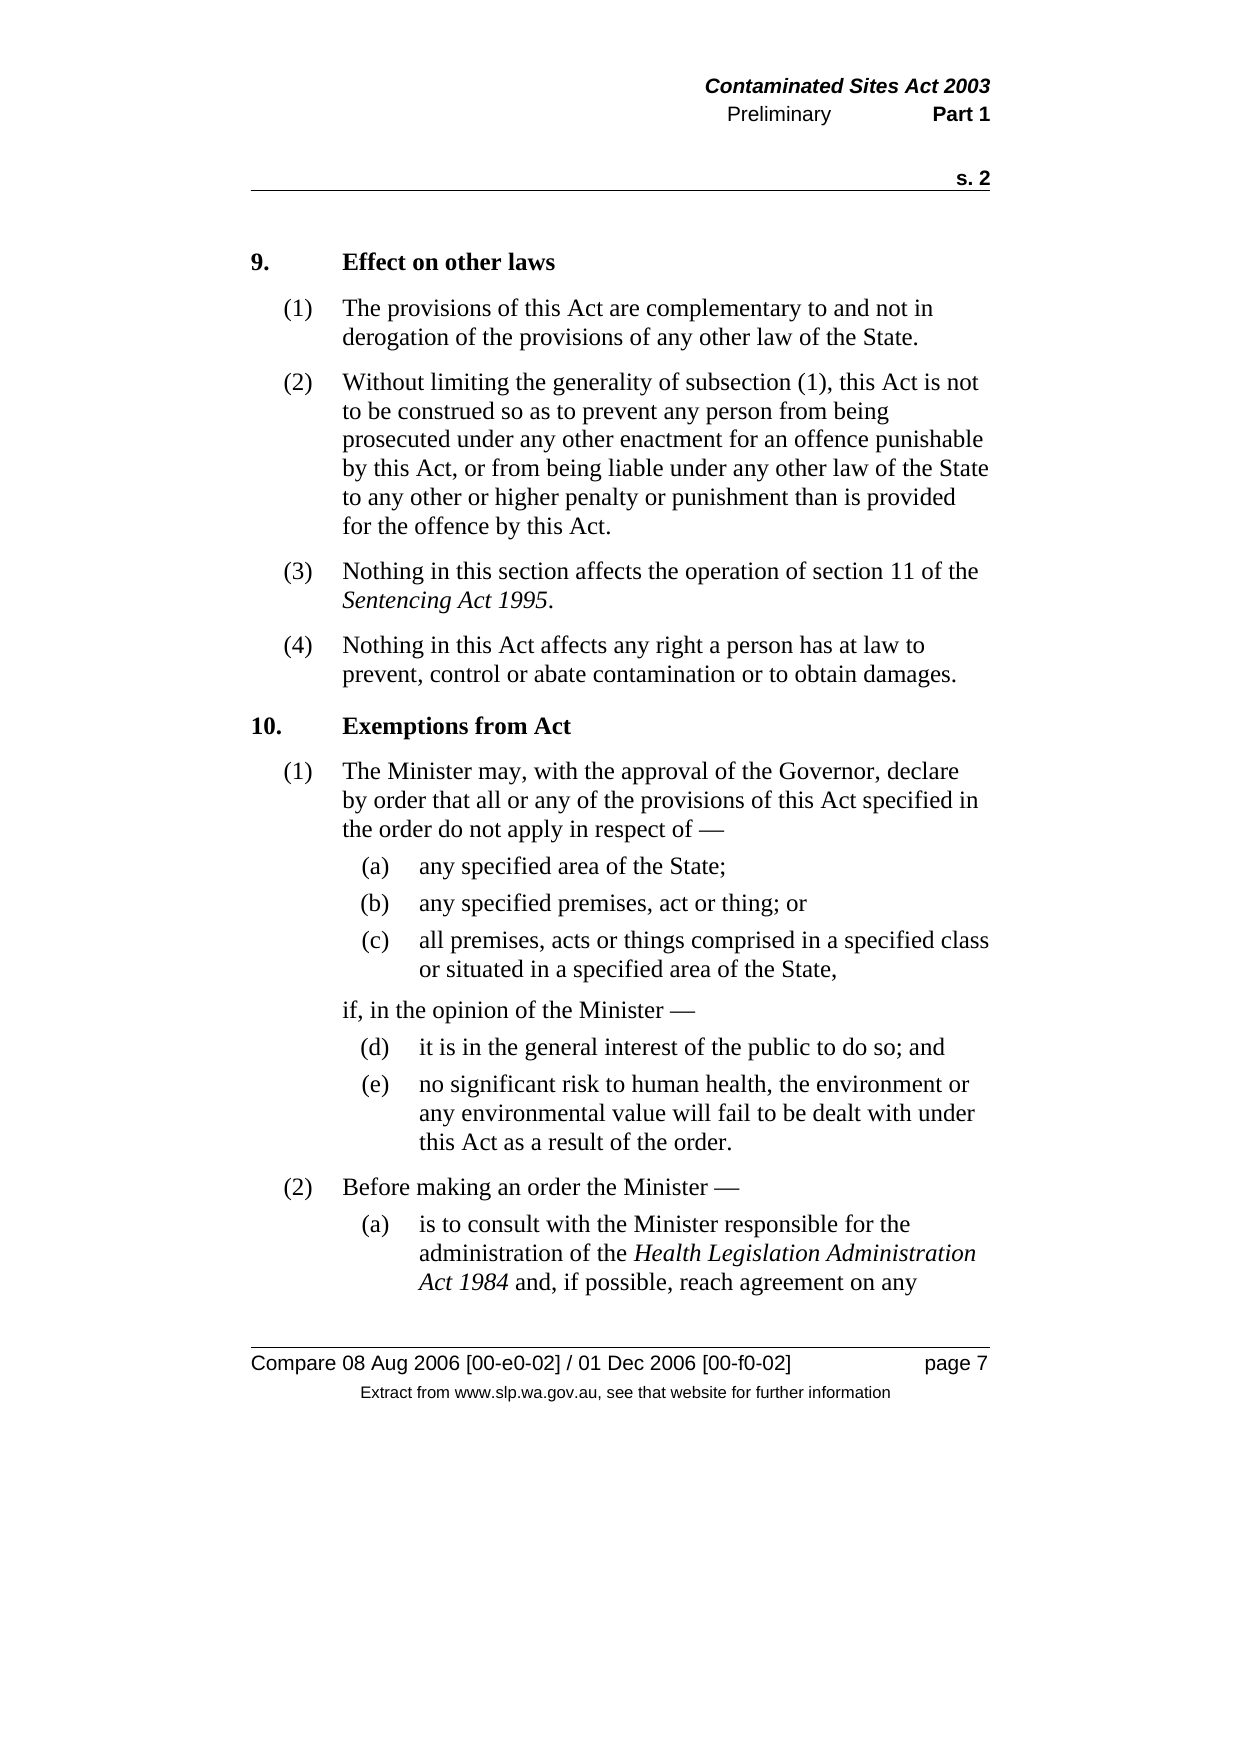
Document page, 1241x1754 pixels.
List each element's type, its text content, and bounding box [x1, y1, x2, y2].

text (4) Nothing in this Act affects any right a person has at law to prevent, control or abate contamination or to obtain damages. [251, 630, 990, 688]
text (2) Before making an order the Minister — [251, 1172, 990, 1201]
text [251, 1209, 990, 1295]
text (e) no significant risk to human health, the environment or any environmental value will fail to be dealt with under this Act as a result of the order. [251, 1069, 990, 1155]
text (d) it is in the general interest of the public to do so; and [251, 1032, 990, 1061]
text (c) all premises, acts or things comprised in a specified class or situated in a specified area of the State, [251, 925, 990, 982]
text (1) The Minister may, with the approval of the Governor, declare by order that all or any of the provisions of this Act specified in the order do not apply in respect of — [251, 756, 990, 842]
text (b) any specified premises, act or thing; or [251, 888, 990, 917]
text if, in the opinion of the Minister — [251, 995, 990, 1024]
subtitle 9. Effect on other laws [251, 247, 990, 276]
text (a) any specified area of the State; [251, 851, 990, 879]
text (3) Nothing in this section affects the operation of section 11 of the Sentencing Act 1995. [251, 556, 990, 614]
text (2) Without limiting the generality of subsection (1), this Act is not to be construed so as to prevent any person from being prosecuted under any other enactment for an offence punishable by this Act, or from being liable under any other law of the State to any other or higher penalty or punishment than is provided for the offence by this Act. [251, 367, 990, 539]
text (1) The provisions of this Act are complementary to and not in derogation of the provisions of any other law of the State. [251, 293, 990, 350]
subtitle 10. Exemptions from Act [251, 711, 990, 739]
